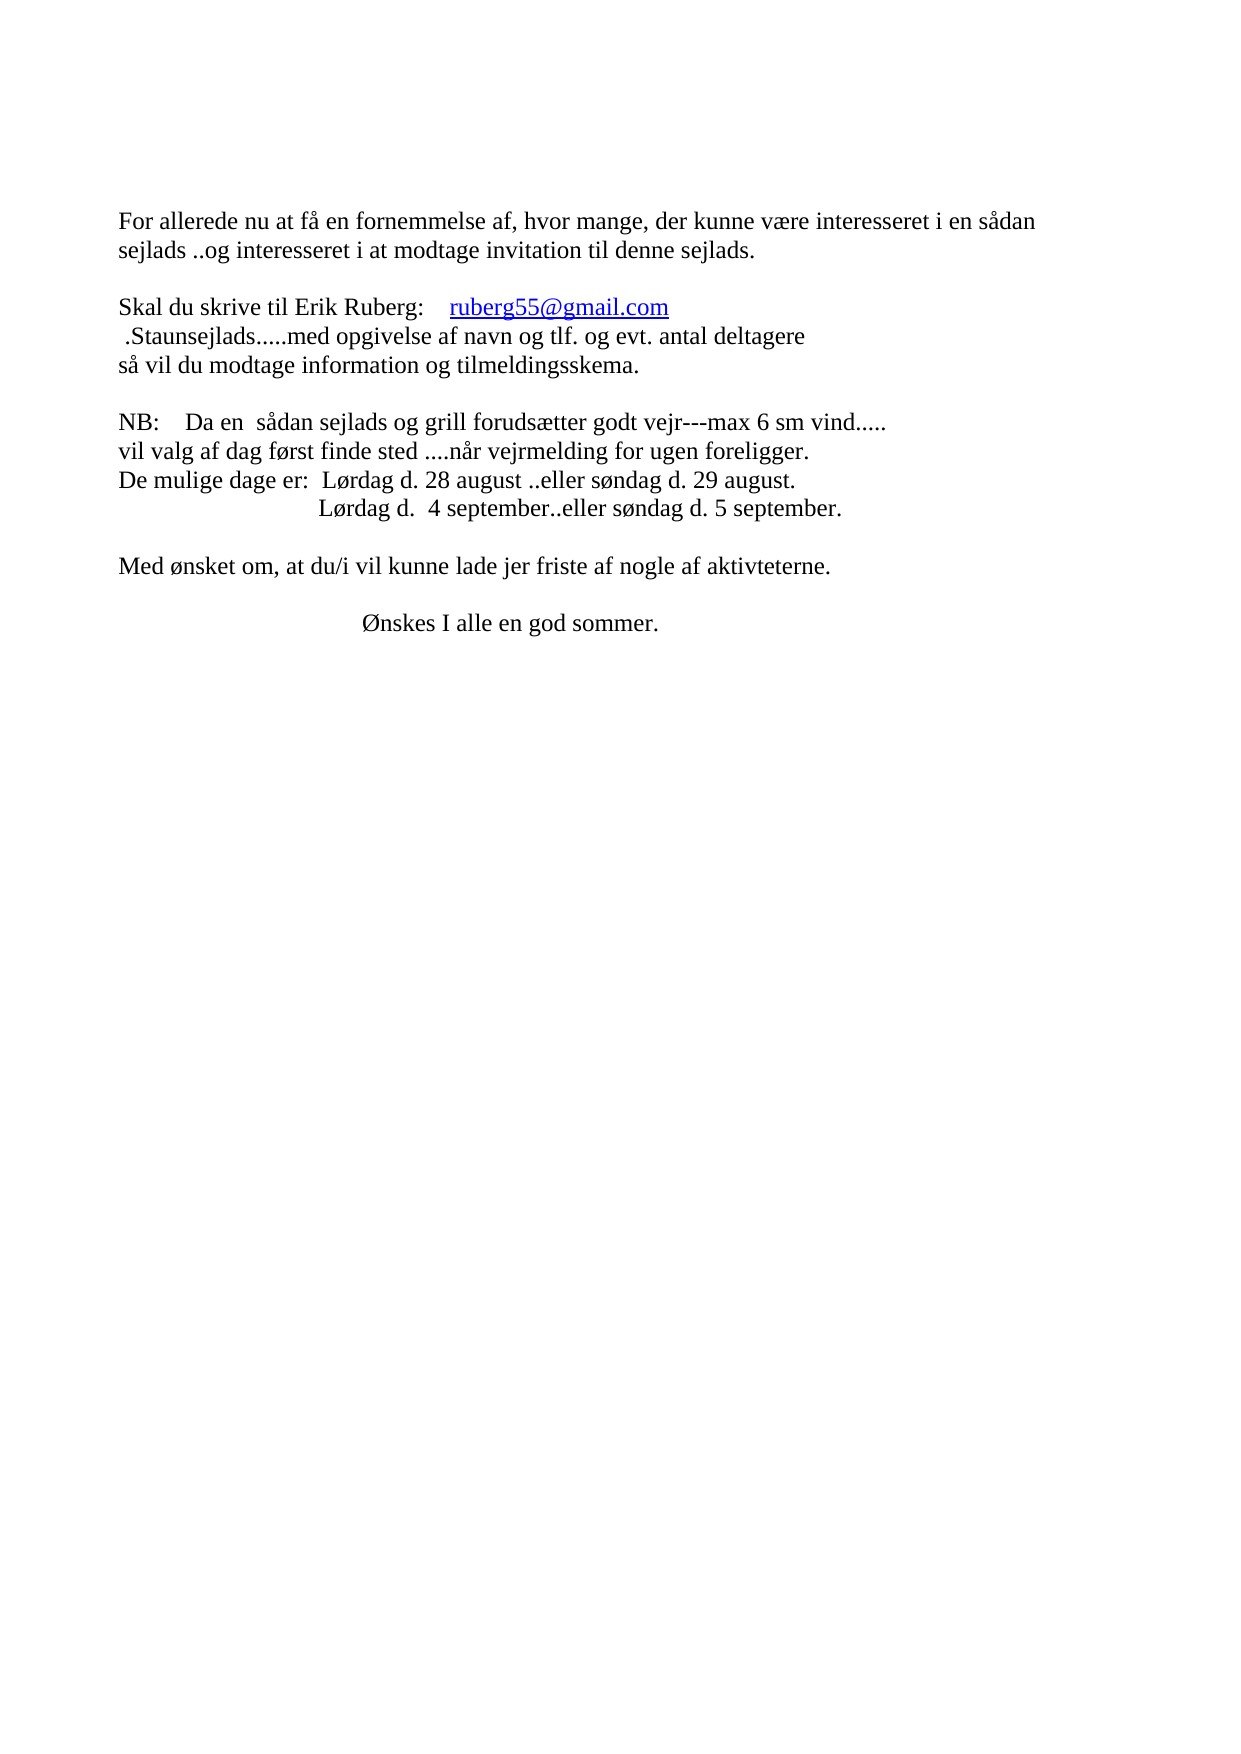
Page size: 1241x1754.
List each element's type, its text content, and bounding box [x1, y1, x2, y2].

text Lørdag d. 4 september..eller søndag d. 5 september. [118, 493, 1122, 522]
text Skal du skrive til Erik Ruberg: ruberg55@gmail.com [118, 292, 1122, 321]
text For allerede nu at få en fornemmelse af, hvor mange, der kunne være interesseret i en sådan sejlads ..og interesseret i at modtage invitation til denne sejlads. [118, 206, 1122, 263]
text vil valg af dag først finde sted ....når vejrmelding for ugen foreligger. [118, 436, 1122, 465]
text så vil du modtage information og tilmeldingsskema. [118, 350, 1122, 378]
text Med ønsket om, at du/i vil kunne lade jer friste af nogle af aktivteterne. [118, 551, 1122, 580]
text De mulige dage er: Lørdag d. 28 august ..eller søndag d. 29 august. [118, 465, 1122, 493]
text NB: Da en sådan sejlads og grill forudsætter godt vejr---max 6 sm vind..... [118, 407, 1122, 436]
text Ønskes I alle en god sommer. [118, 608, 1122, 637]
text .Staunsejlads.....med opgivelse af navn og tlf. og evt. antal deltagere [118, 321, 1122, 350]
